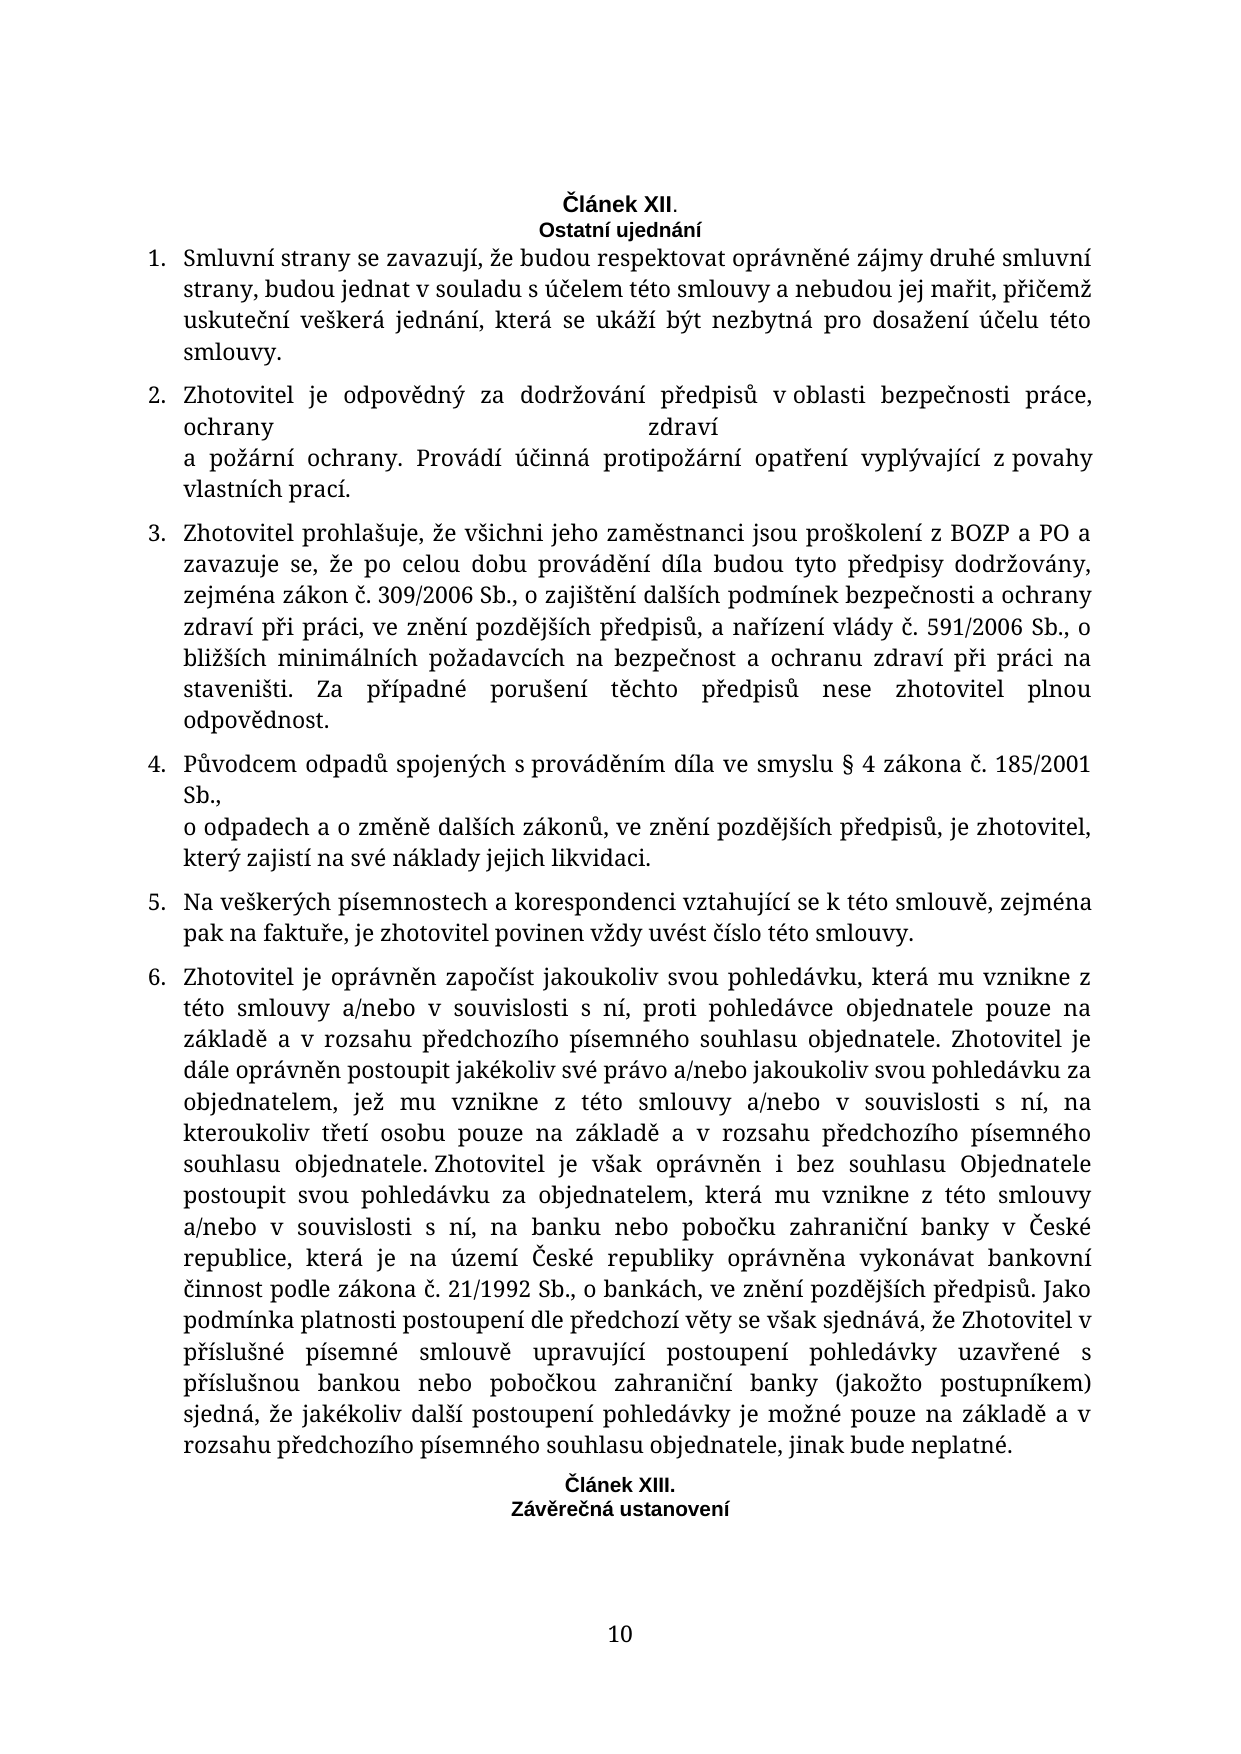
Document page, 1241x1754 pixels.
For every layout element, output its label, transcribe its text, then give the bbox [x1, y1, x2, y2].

text Článek XIII. [148, 1473, 1093, 1497]
list Na veškerých písemnostech a korespondenci vztahující se k této smlouvě, zejména pak na faktuře, je zhotovitel povinen vždy uvést číslo této smlouvy. [148, 885, 1093, 948]
list Původcem odpadů spojených s prováděním díla ve smyslu § 4 zákona č. 185/2001 Sb., o odpadech a o změně dalších zákonů, ve znění pozdějších předpisů, je zhotovitel, který zajistí na své náklady jejich likvidaci. [148, 748, 1093, 873]
text Článek XII. [148, 191, 1093, 218]
text Závěrečná ustanovení [148, 1497, 1093, 1521]
list Zhotovitel prohlašuje, že všichni jeho zaměstnanci jsou proškolení z BOZP a PO a zavazuje se, že po celou dobu provádění díla budou tyto předpisy dodržovány, zejména zákon č. 309/2006 Sb., o zajištění dalších podmínek bezpečnosti a ochrany zdraví při práci, ve znění pozdějších předpisů, a nařízení vlády č. 591/2006 Sb., o bližších minimálních požadavcích na bezpečnost a ochranu zdraví při práci na staveništi. Za případné porušení těchto předpisů nese zhotovitel plnou odpovědnost. [148, 517, 1093, 735]
list Smluvní strany se zavazují, že budou respektovat oprávněné zájmy druhé smluvní strany, budou jednat v souladu s účelem této smlouvy a nebudou jej mařit, přičemž uskuteční veškerá jednání, která se ukáží být nezbytná pro dosažení účelu této smlouvy. [148, 242, 1093, 367]
list Zhotovitel je oprávněn započíst jakoukoliv svou pohledávku, která mu vznikne z této smlouvy a/nebo v souvislosti s ní, proti pohledávce objednatele pouze na základě a v rozsahu předchozího písemného souhlasu objednatele. Zhotovitel je dále oprávněn postoupit jakékoliv své právo a/nebo jakoukoliv svou pohledávku za objednatelem, jež mu vznikne z této smlouvy a/nebo v souvislosti s ní, na kteroukoliv třetí osobu pouze na základě a v rozsahu předchozího písemného souhlasu objednatele. Zhotovitel je však oprávněn i bez souhlasu Objednatele postoupit svou pohledávku za objednatelem, která mu vznikne z této smlouvy a/nebo v souvislosti s ní, na banku nebo pobočku zahraniční banky v České republice, která je na území České republiky oprávněna vykonávat bankovní činnost podle zákona č. 21/1992 Sb., o bankách, ve znění pozdějších předpisů. Jako podmínka platnosti postoupení dle předchozí věty se však sjednává, že Zhotovitel v příslušné písemné smlouvě upravující postoupení pohledávky uzavřené s příslušnou bankou nebo pobočkou zahraniční banky (jakožto postupníkem) sjedná, že jakékoliv další postoupení pohledávky je možné pouze na základě a v rozsahu předchozího písemného souhlasu objednatele, jinak bude neplatné. [148, 960, 1093, 1460]
text Ostatní ujednání [148, 218, 1093, 242]
list Zhotovitel je odpovědný za dodržování předpisů v oblasti bezpečnosti práce, ochrany zdraví a požární ochrany. Provádí účinná protipožární opatření vyplývající z povahy vlastních prací. [148, 379, 1093, 504]
